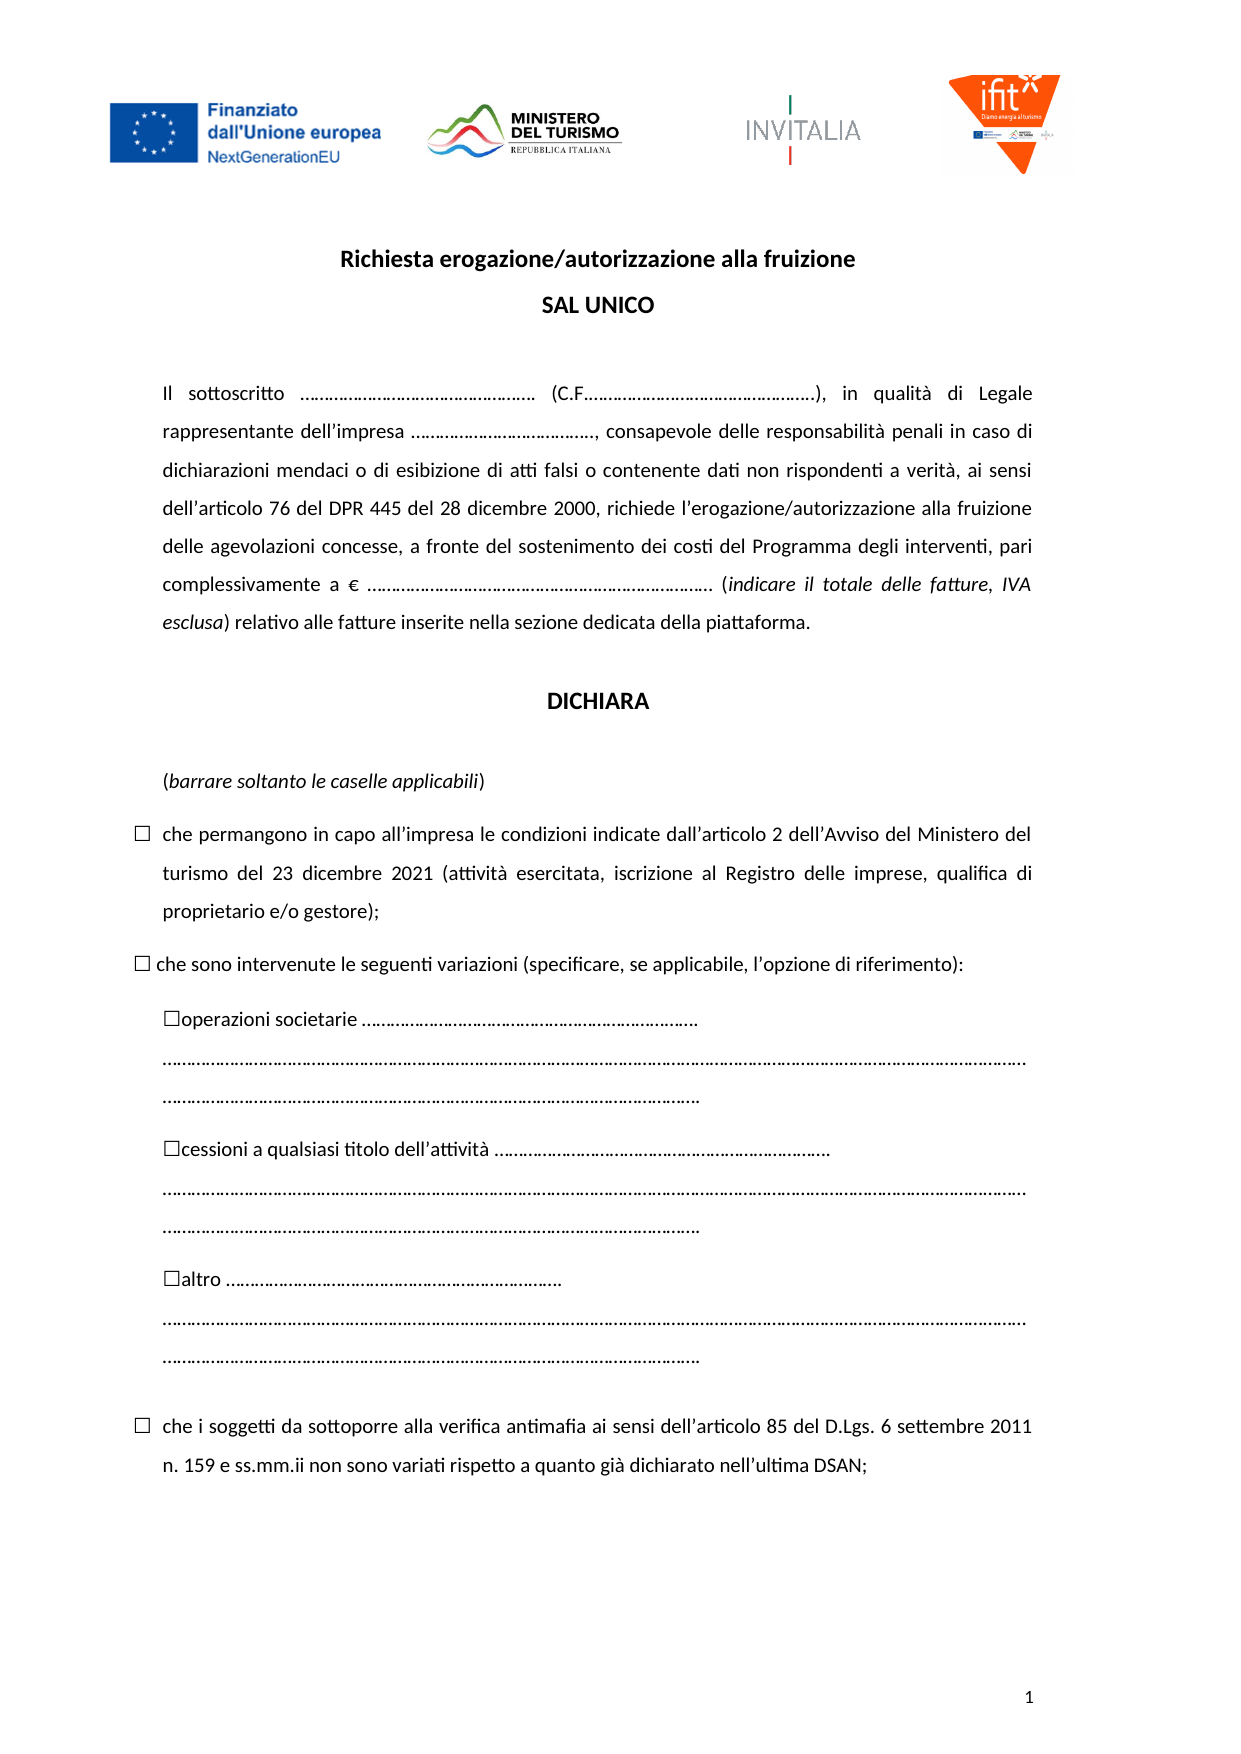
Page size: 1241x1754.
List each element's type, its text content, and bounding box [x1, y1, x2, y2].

text che sono intervenute le seguenti variazioni (specificare, se applicabile, l’opzione di riferimento): [133, 949, 1033, 978]
list che i soggetti da sottoporre alla verifica antimafia ai sensi dell’articolo 85 del D.Lgs. 6 settembre 2011 n. 159 e ss.mm.ii non sono variati rispetto a quanto già dichiarato nell’ultima DSAN; [133, 1411, 1033, 1477]
text altro …………………………………………………………….…………………………………………………………………………………………………………………………………………………………………………………………………………………………………………………………………. [162, 1264, 1033, 1369]
picture [413, 82, 648, 173]
text Richiesta erogazione/autorizzazione alla fruizione [162, 243, 1033, 274]
picture [99, 97, 384, 168]
text DICHIARA [162, 686, 1033, 716]
picture [941, 75, 1078, 177]
picture [741, 91, 866, 169]
text SAL UNICO [162, 289, 1033, 319]
text cessioni a qualsiasi titolo dell’attività …………………………………………………………….…………………………………………………………………………………………………………………………………………………………………………………………………………………………………………………………………. [162, 1134, 1033, 1239]
text operazioni societarie …………………………………………………………….…………………………………………………………………………………………………………………………………………………………………………………………………………………………………………………………………. [162, 1004, 1033, 1109]
text che permangono in capo all’impresa le condizioni indicate dall’articolo 2 dell’Avviso del Ministero del turismo del 23 dicembre 2021 (attività esercitata, iscrizione al Registro delle imprese, qualifica di proprietario e/o gestore); [133, 819, 1033, 924]
text (barrare soltanto le caselle applicabili) [162, 769, 1033, 794]
text Il sottoscritto …………………………………………. (C.F.………………………………………..), in qualità di Legale rappresentante dell’impresa ……………………………….., consapevole delle responsabilità penali in caso di dichiarazioni mendaci o di esibizione di atti falsi o contenente dati non rispondenti a verità, ai sensi dell’articolo 76 del DPR 445 del 28 dicembre 2000, richiede l’erogazione/autorizzazione alla fruizione delle agevolazioni concesse, a fronte del sostenimento dei costi del Programma degli interventi, pari complessivamente a € ……………………………………………………………… (indicare il totale delle fatture, IVA esclusa) relativo alle fatture inserite nella sezione dedicata della piattaforma. [162, 381, 1033, 635]
